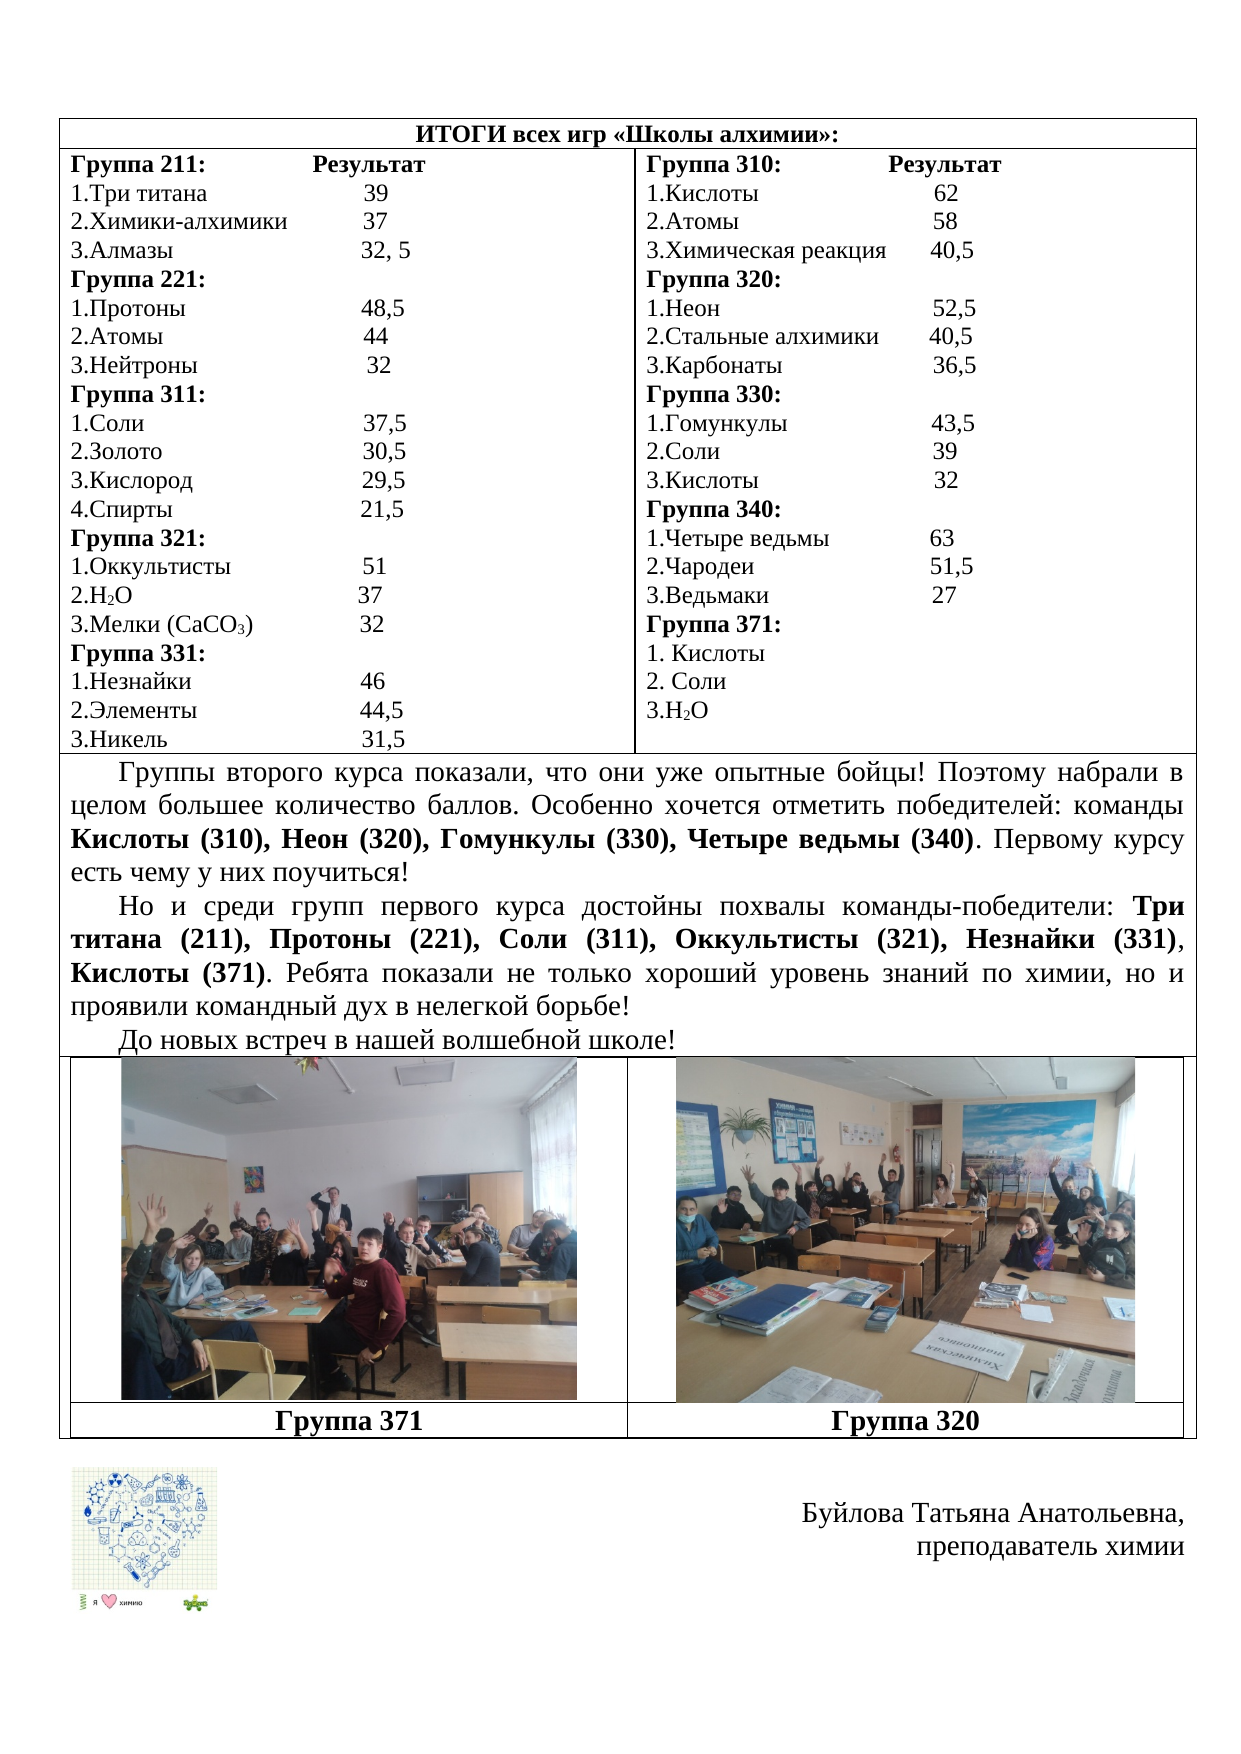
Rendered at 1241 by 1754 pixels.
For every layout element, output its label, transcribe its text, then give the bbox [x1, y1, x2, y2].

table_cell [628, 1403, 1183, 1437]
picture [676, 1057, 1135, 1403]
picture [70, 1467, 218, 1614]
table_cell [71, 1403, 627, 1437]
table_cell [71, 1058, 627, 1402]
table_cell Группа 211: Результат 1.Три титана 39 2.Химики-алхимики 37 3.Алмазы 32, 5 Группа 221: 1.Протоны 48,5 2.Атомы 44 3.Нейтроны 32 Группа 311: 1.Соли 37,5 2.Золото 30,5 3.Кислород 29,5 4.Спирты 21,5 Группа 321: 1.Оккультисты 51 2.Н2О 37 3.Мелки (СаСО3) 32 Группа 331: 1.Незнайки 46 2.Элементы 44,5 3.Никель 31,5 [60, 149, 634, 753]
table_cell [59, 1439, 627, 1614]
table_cell [60, 1057, 70, 1438]
table_cell [628, 1058, 676, 1402]
table_cell Буйлова Татьяна Анатольевна, преподаватель химии [628, 1439, 1196, 1614]
table_cell Группа 310: Результат 1.Кислоты 62 2.Атомы 58 3.Химическая реакция 40,5 Группа 320: 1.Неон 52,5 2.Стальные алхимики 40,5 3.Карбонаты 36,5 Группа 330: 1.Гомункулы 43,5 2.Соли 39 3.Кислоты 32 Группа 340: 1.Четыре ведьмы 63 2.Чародеи 51,5 3.Ведьмаки 27 Группа 371: 1. Кислоты 2. Соли 3.H2O [636, 149, 1196, 753]
table_cell [1184, 1057, 1196, 1438]
table_cell Группы второго курса показали, что они уже опытные бойцы! Поэтому набрали в целом большее количество баллов. Особенно хочется отметить победителей: команды Кислоты (310), Неон (320), Гомункулы (330), Четыре ведьмы (340). Первому курсу есть чему у них поучиться! Но и среди групп первого курса достойны похвалы команды-победители: Три титана (211), Протоны (221), Соли (311), Оккультисты (321), Незнайки (331), Кислоты (371). Ребята показали не только хороший уровень знаний по химии, но и проявили командный дух в нелегкой борьбе! До новых встреч в нашей волшебной школе! [60, 754, 1196, 1056]
table_cell [1135, 1058, 1183, 1402]
picture [121, 1057, 577, 1400]
table_cell ИТОГИ всех игр «Школы алхимии»: [60, 119, 1196, 148]
